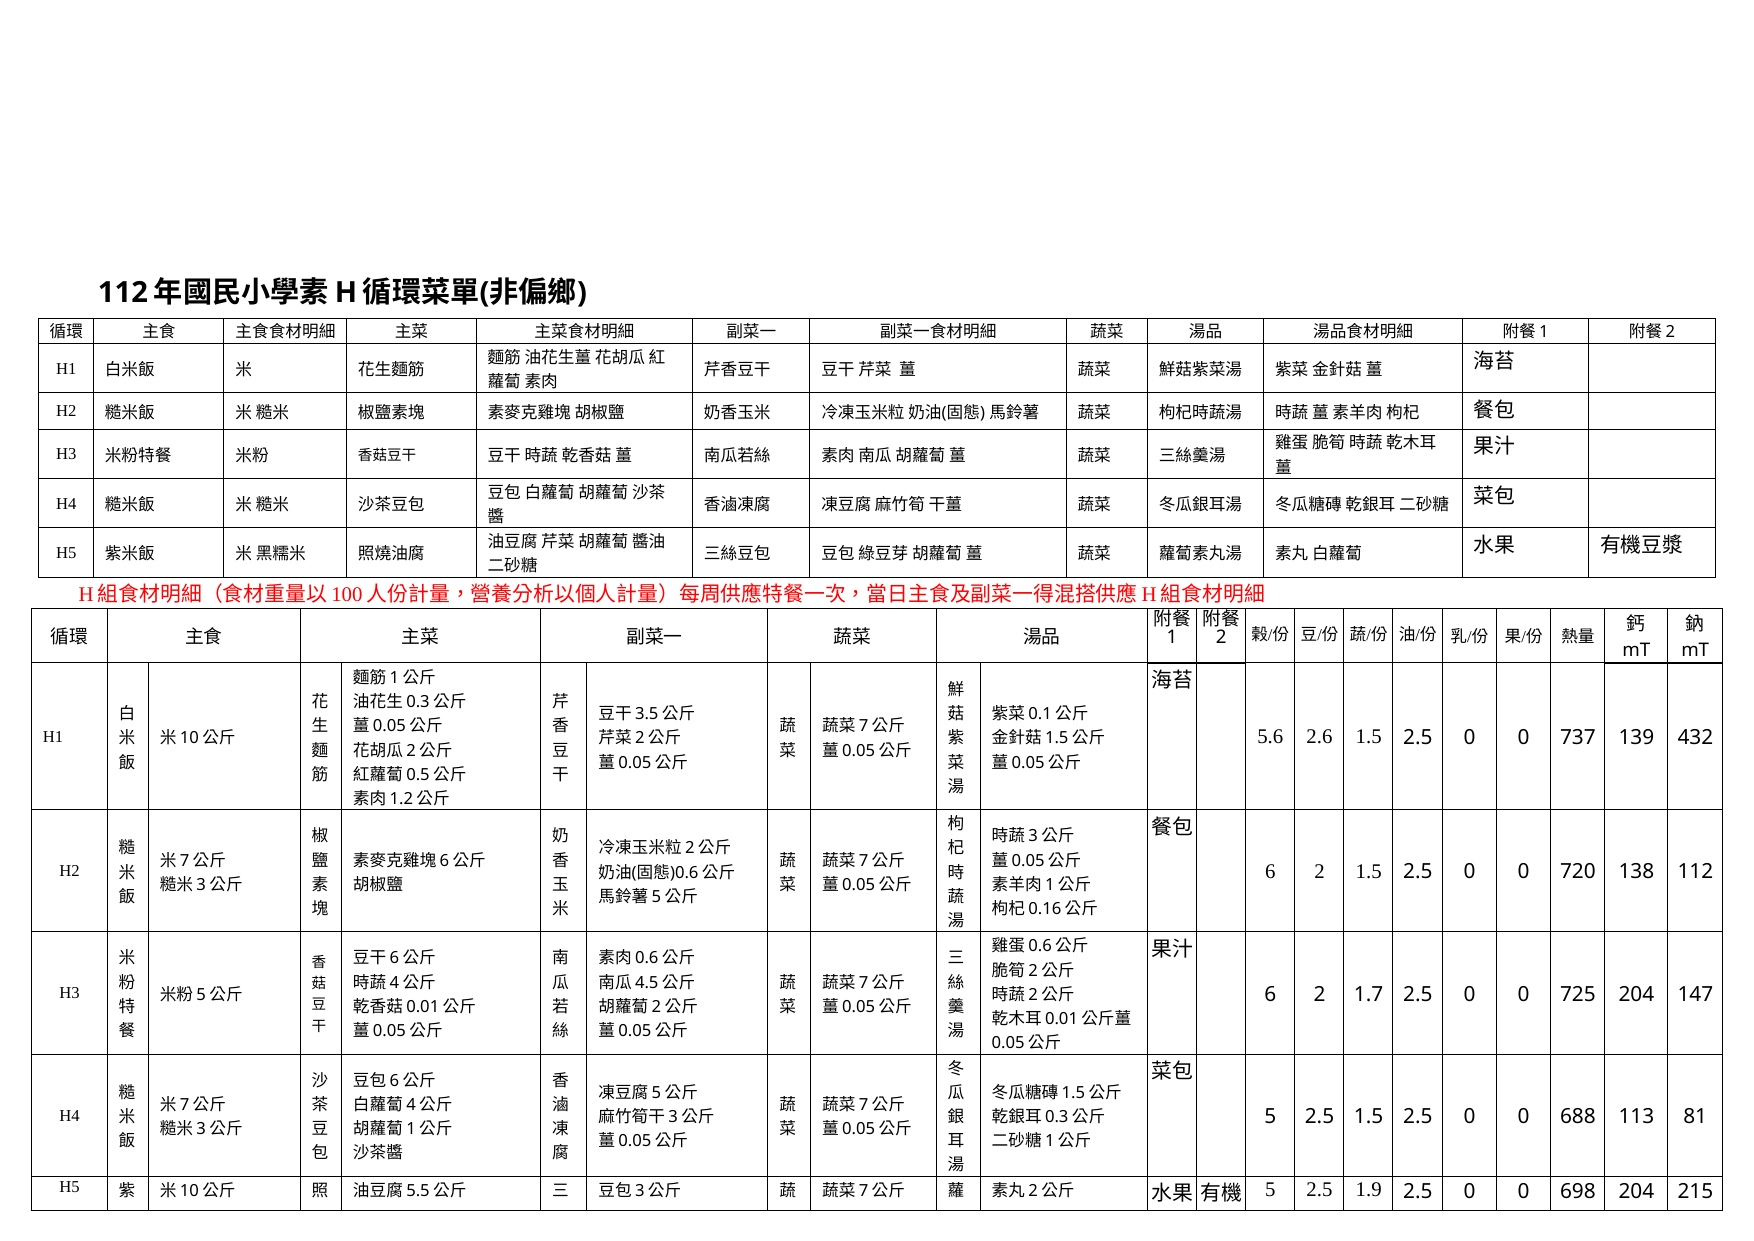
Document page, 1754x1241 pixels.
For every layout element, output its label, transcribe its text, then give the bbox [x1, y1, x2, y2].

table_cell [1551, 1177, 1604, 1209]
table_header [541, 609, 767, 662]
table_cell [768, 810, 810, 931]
table_header 循環 [39, 319, 93, 343]
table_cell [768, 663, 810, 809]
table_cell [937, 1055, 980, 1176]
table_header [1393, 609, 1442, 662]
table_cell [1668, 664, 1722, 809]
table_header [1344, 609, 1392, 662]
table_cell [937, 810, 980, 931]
table_cell 凍豆腐 麻竹筍 干薑 [810, 479, 1066, 527]
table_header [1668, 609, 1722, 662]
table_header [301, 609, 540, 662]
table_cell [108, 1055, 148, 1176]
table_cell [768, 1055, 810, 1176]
table_cell H5 [39, 528, 93, 577]
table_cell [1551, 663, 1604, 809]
table_cell 米 糙米 [224, 479, 346, 527]
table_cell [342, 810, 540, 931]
table_cell 海苔 [1463, 344, 1588, 392]
table_cell 冬瓜銀耳湯 [1148, 479, 1263, 527]
text 112年國民小學素H循環菜單(非偏鄉) [29, 268, 1724, 311]
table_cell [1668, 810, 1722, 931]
table_cell H1 [39, 344, 93, 392]
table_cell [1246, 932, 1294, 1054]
table_cell 花生麵筋 [347, 344, 476, 392]
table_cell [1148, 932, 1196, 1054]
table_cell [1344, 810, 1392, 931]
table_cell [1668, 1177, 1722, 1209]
table_header 副菜一 [693, 319, 809, 343]
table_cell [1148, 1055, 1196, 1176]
table_cell 時蔬 薑 素羊肉 枸杞 [1264, 393, 1462, 428]
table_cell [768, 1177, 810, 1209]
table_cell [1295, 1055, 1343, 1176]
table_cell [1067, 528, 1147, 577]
table_cell 素麥克雞塊 胡椒鹽 [477, 393, 692, 428]
table_cell 麵筋 油花生薑 花胡瓜 紅蘿蔔 素肉 [477, 344, 692, 392]
table_cell H3 [39, 430, 93, 478]
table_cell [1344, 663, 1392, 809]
table_cell 米 黑糯米 [224, 528, 346, 577]
table_cell 冷凍玉米粒 奶油(固態) 馬鈴薯 [810, 393, 1066, 428]
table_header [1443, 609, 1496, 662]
table_header 主食食材明細 [224, 319, 346, 343]
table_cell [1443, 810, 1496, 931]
table_cell 蔬菜 [1067, 479, 1147, 527]
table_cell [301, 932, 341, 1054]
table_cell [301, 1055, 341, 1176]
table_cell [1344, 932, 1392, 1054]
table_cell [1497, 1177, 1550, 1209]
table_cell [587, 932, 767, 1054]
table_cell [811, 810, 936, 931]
table_cell 豆包 白蘿蔔 胡蘿蔔 沙茶醬 [477, 479, 692, 527]
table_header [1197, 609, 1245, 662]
table_cell 豆干 時蔬 乾香菇 薑 [477, 430, 692, 478]
table_cell 米粉特餐 [94, 430, 223, 478]
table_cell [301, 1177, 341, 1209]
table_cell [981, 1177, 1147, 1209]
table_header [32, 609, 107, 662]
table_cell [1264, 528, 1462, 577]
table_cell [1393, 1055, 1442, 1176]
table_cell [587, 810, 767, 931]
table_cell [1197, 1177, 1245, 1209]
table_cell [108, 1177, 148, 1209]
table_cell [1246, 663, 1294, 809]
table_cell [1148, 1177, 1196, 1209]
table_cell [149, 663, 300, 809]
table_cell [1589, 430, 1715, 478]
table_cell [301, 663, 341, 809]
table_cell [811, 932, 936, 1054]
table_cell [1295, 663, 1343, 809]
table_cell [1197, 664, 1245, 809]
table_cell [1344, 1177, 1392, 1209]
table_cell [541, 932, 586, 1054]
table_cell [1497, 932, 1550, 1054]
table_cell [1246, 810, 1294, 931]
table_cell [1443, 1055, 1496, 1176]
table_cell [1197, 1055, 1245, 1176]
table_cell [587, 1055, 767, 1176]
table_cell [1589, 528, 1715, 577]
table_cell 白米飯 [94, 344, 223, 392]
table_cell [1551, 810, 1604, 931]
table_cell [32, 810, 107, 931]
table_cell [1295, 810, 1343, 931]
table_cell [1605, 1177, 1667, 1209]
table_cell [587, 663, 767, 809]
table_cell [1589, 479, 1715, 527]
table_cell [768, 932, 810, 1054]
table_cell 蔬菜 [1067, 393, 1147, 428]
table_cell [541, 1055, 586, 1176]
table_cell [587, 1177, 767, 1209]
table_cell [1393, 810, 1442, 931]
table_header 附餐1 [1463, 319, 1588, 343]
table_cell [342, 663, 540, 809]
table_cell 雞蛋 脆筍 時蔬 乾木耳 薑 [1264, 430, 1462, 478]
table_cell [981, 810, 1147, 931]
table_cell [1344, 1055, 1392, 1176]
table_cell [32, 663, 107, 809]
table_header 主菜食材明細 [477, 319, 692, 343]
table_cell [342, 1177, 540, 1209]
table_header 主菜 [347, 319, 476, 343]
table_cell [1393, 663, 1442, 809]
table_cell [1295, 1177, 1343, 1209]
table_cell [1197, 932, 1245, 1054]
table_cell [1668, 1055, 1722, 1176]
table_cell 紫菜 金針菇 薑 [1264, 344, 1462, 392]
table_cell 照燒油腐 [347, 528, 476, 577]
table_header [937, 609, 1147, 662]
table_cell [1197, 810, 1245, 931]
table_cell 紫米飯 [94, 528, 223, 577]
text H組食材明細（食材重量以100人份計量，營養分析以個人計量）每周供應特餐一次，當日主食及副菜一得混搭供應H組食材明細 [29, 578, 1724, 608]
table_cell 三絲羹湯 [1148, 430, 1263, 478]
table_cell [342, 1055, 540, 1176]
table_cell 豆包 綠豆芽 胡蘿蔔 薑 [810, 528, 1066, 577]
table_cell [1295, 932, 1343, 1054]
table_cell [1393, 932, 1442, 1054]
table_cell 香菇豆干 [347, 430, 476, 478]
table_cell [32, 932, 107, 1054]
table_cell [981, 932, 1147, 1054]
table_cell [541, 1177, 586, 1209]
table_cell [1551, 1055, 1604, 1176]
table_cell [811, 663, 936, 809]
table_header 主食 [94, 319, 223, 343]
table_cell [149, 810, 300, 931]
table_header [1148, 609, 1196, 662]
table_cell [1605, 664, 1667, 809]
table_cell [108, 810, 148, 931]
table_header 蔬菜 [1067, 319, 1147, 343]
table_cell [1589, 344, 1715, 392]
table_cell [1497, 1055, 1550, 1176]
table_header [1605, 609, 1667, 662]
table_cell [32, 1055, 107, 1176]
table_cell 鮮菇紫菜湯 [1148, 344, 1263, 392]
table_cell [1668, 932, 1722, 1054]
table_cell 奶香玉米 [693, 393, 809, 428]
table_header 湯品 [1148, 319, 1263, 343]
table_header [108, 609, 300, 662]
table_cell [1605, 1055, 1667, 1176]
table_cell 米粉 [224, 430, 346, 478]
table_cell 冬瓜糖磚 乾銀耳 二砂糖 [1264, 479, 1462, 527]
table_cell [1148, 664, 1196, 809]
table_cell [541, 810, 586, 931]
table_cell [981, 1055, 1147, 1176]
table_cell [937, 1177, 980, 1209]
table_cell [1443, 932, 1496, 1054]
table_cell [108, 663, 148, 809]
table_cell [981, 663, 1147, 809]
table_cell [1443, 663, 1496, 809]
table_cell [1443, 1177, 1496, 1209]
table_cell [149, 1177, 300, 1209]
table_header 副菜一食材明細 [810, 319, 1066, 343]
table_cell 菜包 [1463, 479, 1588, 527]
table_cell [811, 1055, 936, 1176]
table_cell 香滷凍腐 [693, 479, 809, 527]
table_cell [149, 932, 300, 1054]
table_cell 米 [224, 344, 346, 392]
table_cell 枸杞時蔬湯 [1148, 393, 1263, 428]
table_cell 油豆腐 芹菜 胡蘿蔔 醬油二砂糖 [477, 528, 692, 577]
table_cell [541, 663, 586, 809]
table_cell 糙米飯 [94, 479, 223, 527]
table_cell 素肉 南瓜 胡蘿蔔 薑 [810, 430, 1066, 478]
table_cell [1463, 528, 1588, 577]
table_cell H4 [39, 479, 93, 527]
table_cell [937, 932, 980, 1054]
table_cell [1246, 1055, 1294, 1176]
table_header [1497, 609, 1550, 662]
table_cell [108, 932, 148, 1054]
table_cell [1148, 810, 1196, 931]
table_cell [1589, 393, 1715, 428]
table_cell 米 糙米 [224, 393, 346, 428]
table_cell H2 [39, 393, 93, 428]
table_header 湯品食材明細 [1264, 319, 1462, 343]
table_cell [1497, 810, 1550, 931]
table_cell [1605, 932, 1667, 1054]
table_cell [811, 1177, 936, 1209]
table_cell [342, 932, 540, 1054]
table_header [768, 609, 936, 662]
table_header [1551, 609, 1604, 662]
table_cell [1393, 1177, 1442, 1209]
table_cell 蔬菜 [1067, 344, 1147, 392]
table_cell 豆干 芹菜 薑 [810, 344, 1066, 392]
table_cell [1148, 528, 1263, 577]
table_cell 果汁 [1463, 430, 1588, 478]
table_cell 餐包 [1463, 393, 1588, 428]
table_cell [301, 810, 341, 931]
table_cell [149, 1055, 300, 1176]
table_cell 蔬菜 [1067, 430, 1147, 478]
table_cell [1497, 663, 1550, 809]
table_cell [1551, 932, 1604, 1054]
table_cell 沙茶豆包 [347, 479, 476, 527]
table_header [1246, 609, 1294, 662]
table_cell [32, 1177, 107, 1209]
table_cell 椒鹽素塊 [347, 393, 476, 428]
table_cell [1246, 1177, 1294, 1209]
table_header 附餐2 [1589, 319, 1715, 343]
table_cell 南瓜若絲 [693, 430, 809, 478]
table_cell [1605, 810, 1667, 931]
table_cell 三絲豆包 [693, 528, 809, 577]
table_cell 糙米飯 [94, 393, 223, 428]
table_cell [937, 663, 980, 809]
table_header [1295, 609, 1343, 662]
table_cell 芹香豆干 [693, 344, 809, 392]
